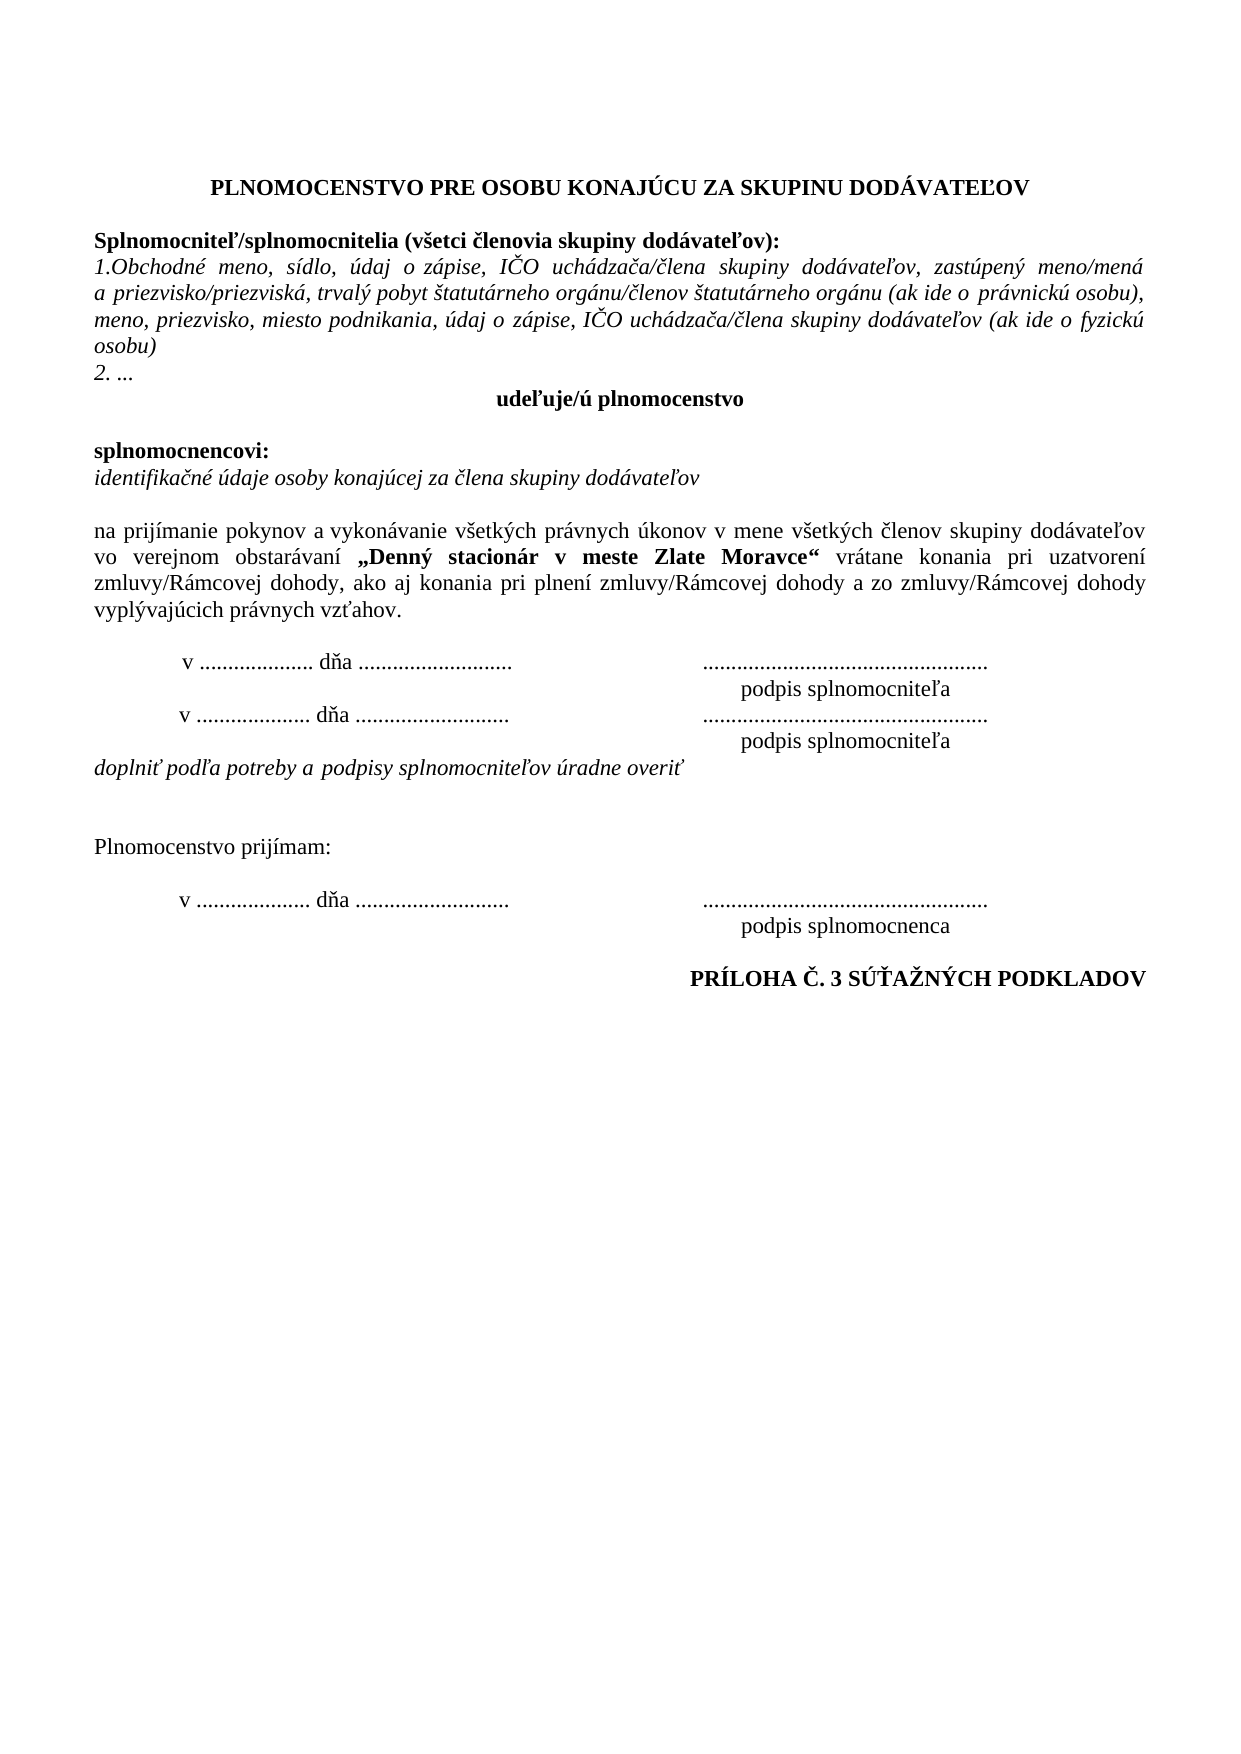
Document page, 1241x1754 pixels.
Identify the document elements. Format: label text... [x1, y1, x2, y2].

text udeľuje/ú plnomocenstvo [94, 385, 1146, 411]
table_header .................................................. podpis splnomocniteľa [595, 649, 1096, 701]
table_header v .................... dňa ........................... [94, 649, 595, 701]
text Plnomocenstvo pre osobu konajúcu za skupinu dodávateľov [94, 174, 1146, 200]
table_cell v .................... dňa ........................... [94, 701, 595, 754]
text 2. ... [94, 358, 1146, 385]
text doplniť podľa potreby a podpisy splnomocniteľov úradne overiť [94, 754, 1146, 780]
text Príloha č. 3 súťažných podkladov [94, 965, 1146, 991]
table_header v .................... dňa ........................... [94, 886, 595, 938]
table_header .................................................. podpis splnomocnenca [595, 886, 1096, 938]
text na prijímanie pokynov a vykonávanie všetkých právnych úkonov v mene všetkých členov skupiny dodávateľov vo verejnom obstarávaní „Denný stacionár v meste Zlate Moravce“ vrátane konania pri uzatvorení zmluvy/Rámcovej dohody, ako aj konania pri plnení zmluvy/Rámcovej dohody a zo zmluvy/Rámcovej dohody vyplývajúcich právnych vzťahov. [94, 517, 1146, 622]
text splnomocnencovi: [94, 438, 1146, 464]
text Plnomocenstvo prijímam: [94, 833, 1146, 859]
table_cell .................................................. podpis splnomocniteľa [595, 701, 1096, 754]
text Splnomocniteľ/splnomocnitelia (všetci členovia skupiny dodávateľov): [94, 227, 1146, 253]
text identifikačné údaje osoby konajúcej za člena skupiny dodávateľov [94, 464, 1146, 490]
text 1.Obchodné meno, sídlo, údaj o zápise, IČO uchádzača/člena skupiny dodávateľov, zastúpený meno/mená a priezvisko/priezviská, trvalý pobyt štatutárneho orgánu/členov štatutárneho orgánu (ak ide o právnickú osobu), meno, priezvisko, miesto podnikania, údaj o zápise, IČO uchádzača/člena skupiny dodávateľov (ak ide o fyzickú osobu) [94, 253, 1146, 358]
